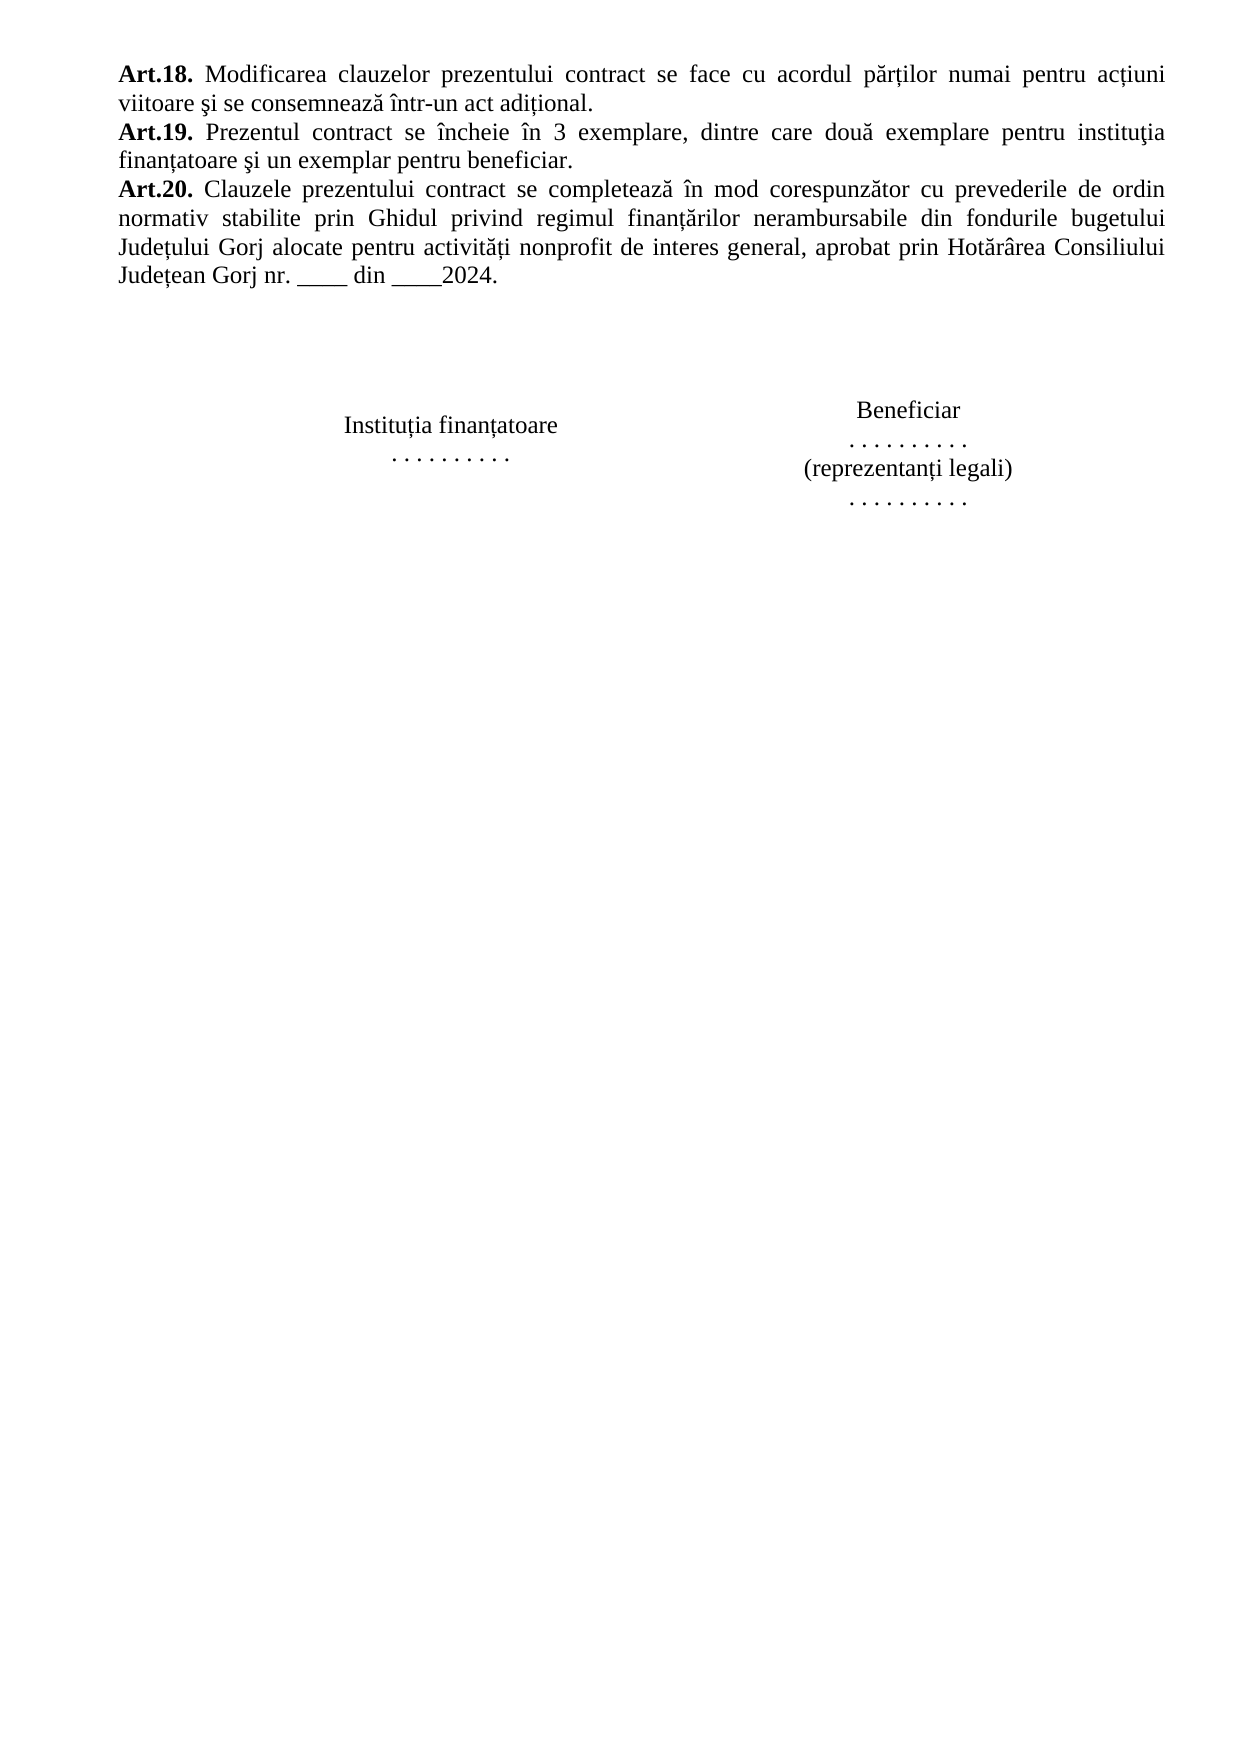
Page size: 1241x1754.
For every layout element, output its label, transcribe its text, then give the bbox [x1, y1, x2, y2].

text Art.20. Clauzele prezentului contract se completează în mod corespunzător cu prevederile de ordin normativ stabilite prin Ghidul privind regimul finanțărilor nerambursabile din fondurile bugetului Județului Gorj alocate pentru activități nonprofit de interes general, aprobat prin Hotărârea Consiliului Județean Gorj nr. ____ din ____2024. [118, 174, 1167, 289]
table_header Beneficiar . . . . . . . . . . (reprezentanți legali) . . . . . . . . . . [731, 347, 1115, 559]
text Art.18. Modificarea clauzelor prezentului contract se face cu acordul părților numai pentru acțiuni viitoare şi se consemnează într-un act adițional. [118, 59, 1167, 117]
text Art.19. Prezentul contract se încheie în 3 exemplare, dintre care două exemplare pentru instituţia finanțatoare şi un exemplar pentru beneficiar. [118, 117, 1167, 174]
table_header Instituția finanțatoare . . . . . . . . . . [200, 347, 731, 559]
